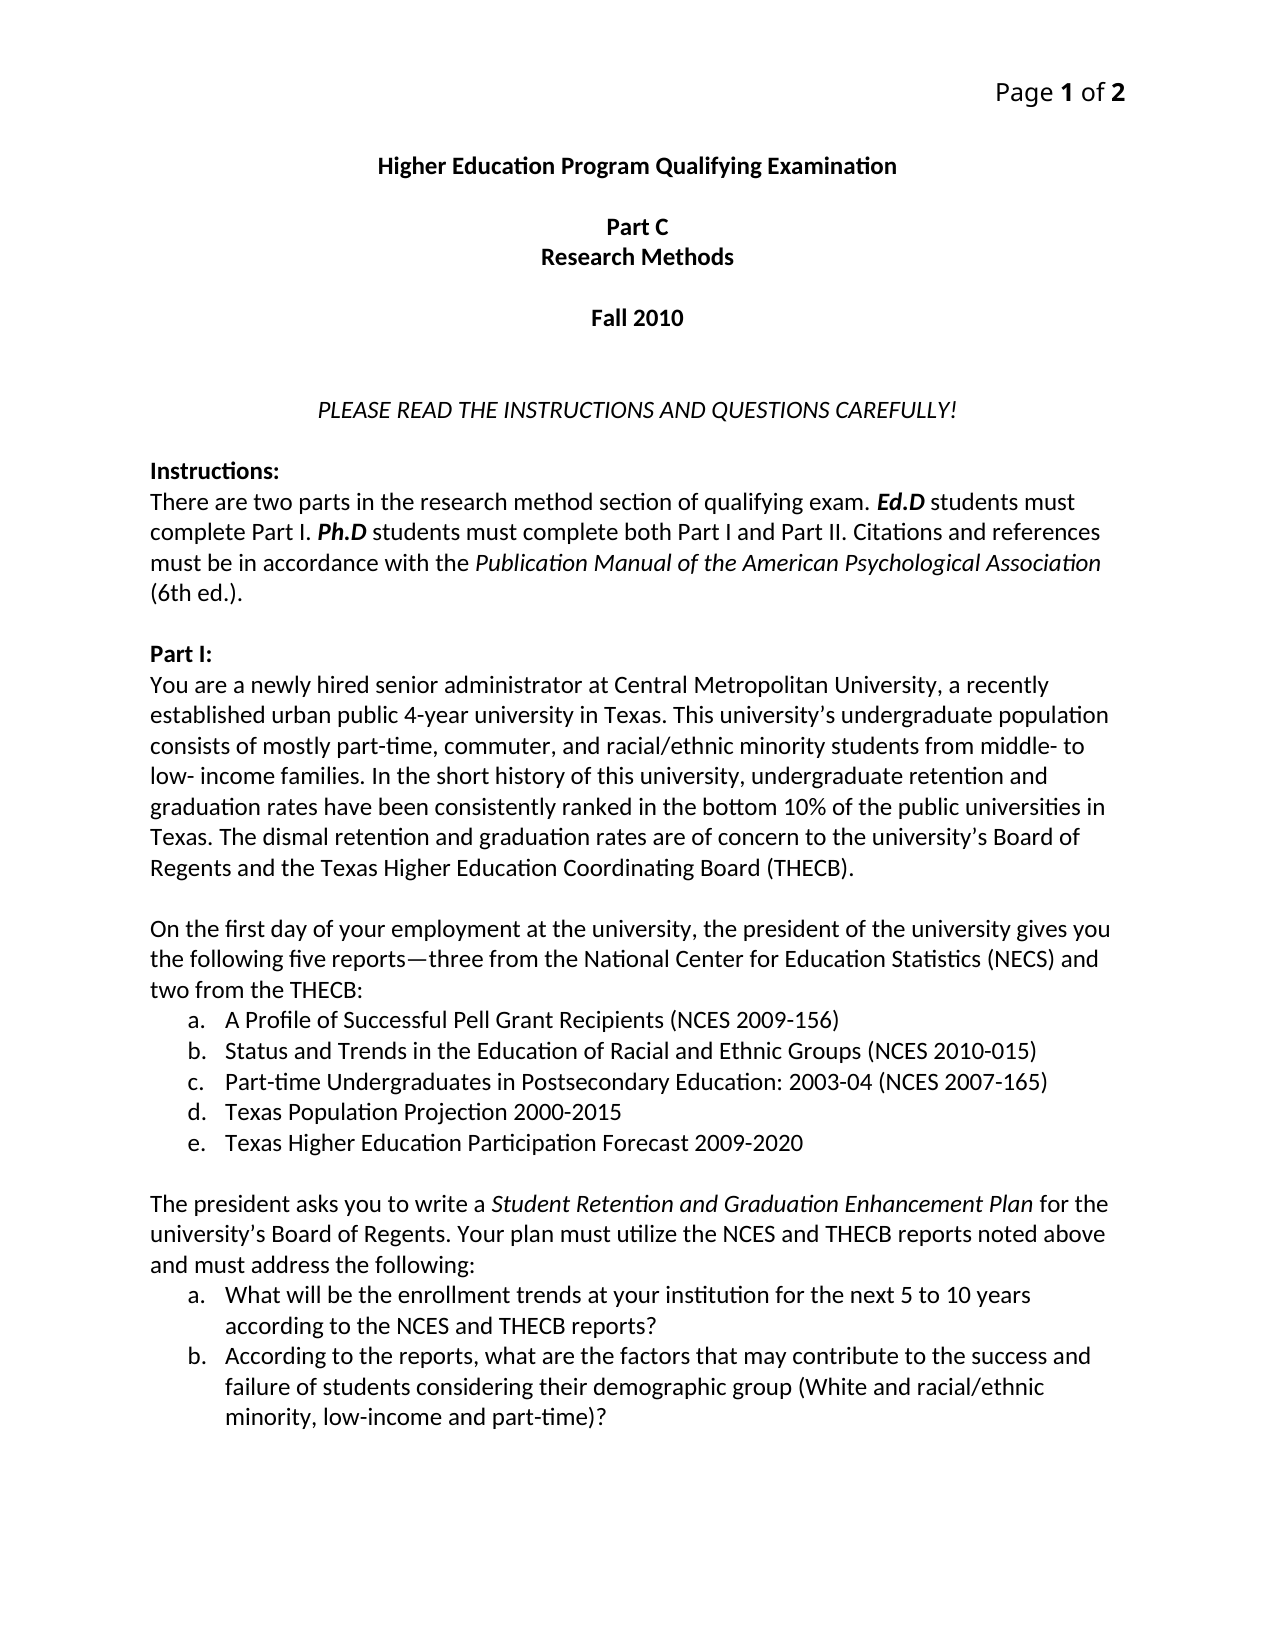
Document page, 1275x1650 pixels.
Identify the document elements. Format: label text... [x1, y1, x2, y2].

list Status and Trends in the Education of Racial and Ethnic Groups (NCES 2010-015) [187, 1035, 1125, 1066]
subtitle Instructions: [150, 455, 1125, 486]
text Higher Education Program Qualifying Examination [150, 150, 1125, 181]
list Texas Higher Education Participation Forecast 2009-2020 [187, 1127, 1125, 1157]
list What will be the enrollment trends at your institution for the next 5 to 10 years according to the NCES and THECB reports? [187, 1279, 1125, 1340]
list A Profile of Successful Pell Grant Recipients (NCES 2009-156) [187, 1004, 1125, 1035]
text The president asks you to write a Student Retention and Graduation Enhancement Plan for the university’s Board of Regents. Your plan must utilize the NCES and THECB reports noted above and must address the following: [150, 1188, 1125, 1279]
subtitle Part I: [150, 638, 1125, 669]
list According to the reports, what are the factors that may contribute to the success and failure of students considering their demographic group (White and racial/ethnic minority, low-income and part-time)? [187, 1340, 1125, 1432]
list Texas Population Projection 2000-2015 [187, 1096, 1125, 1127]
text On the first day of your employment at the university, the president of the university gives you the following five reports—three from the National Center for Education Statistics (NECS) and two from the THECB: [150, 913, 1125, 1004]
text Fall 2010 [150, 303, 1125, 333]
text PLEASE READ THE INSTRUCTIONS AND QUESTIONS CAREFULLY! [150, 394, 1125, 425]
text There are two parts in the research method section of qualifying exam. Ed.D students must complete Part I. Ph.D students must complete both Part I and Part II. Citations and references must be in accordance with the Publication Manual of the American Psychological Association (6th ed.). [150, 486, 1125, 608]
text Part C [150, 211, 1125, 242]
text You are a newly hired senior administrator at Central Metropolitan University, a recently established urban public 4-year university in Texas. This university’s undergraduate population consists of mostly part-time, commuter, and racial/ethnic minority students from middle- to low- income families. In the short history of this university, undergraduate retention and graduation rates have been consistently ranked in the bottom 10% of the public universities in Texas. The dismal retention and graduation rates are of concern to the university’s Board of Regents and the Texas Higher Education Coordinating Board (THECB). [150, 669, 1125, 882]
text Research Methods [150, 242, 1125, 272]
list Part-time Undergraduates in Postsecondary Education: 2003-04 (NCES 2007-165) [187, 1066, 1125, 1096]
